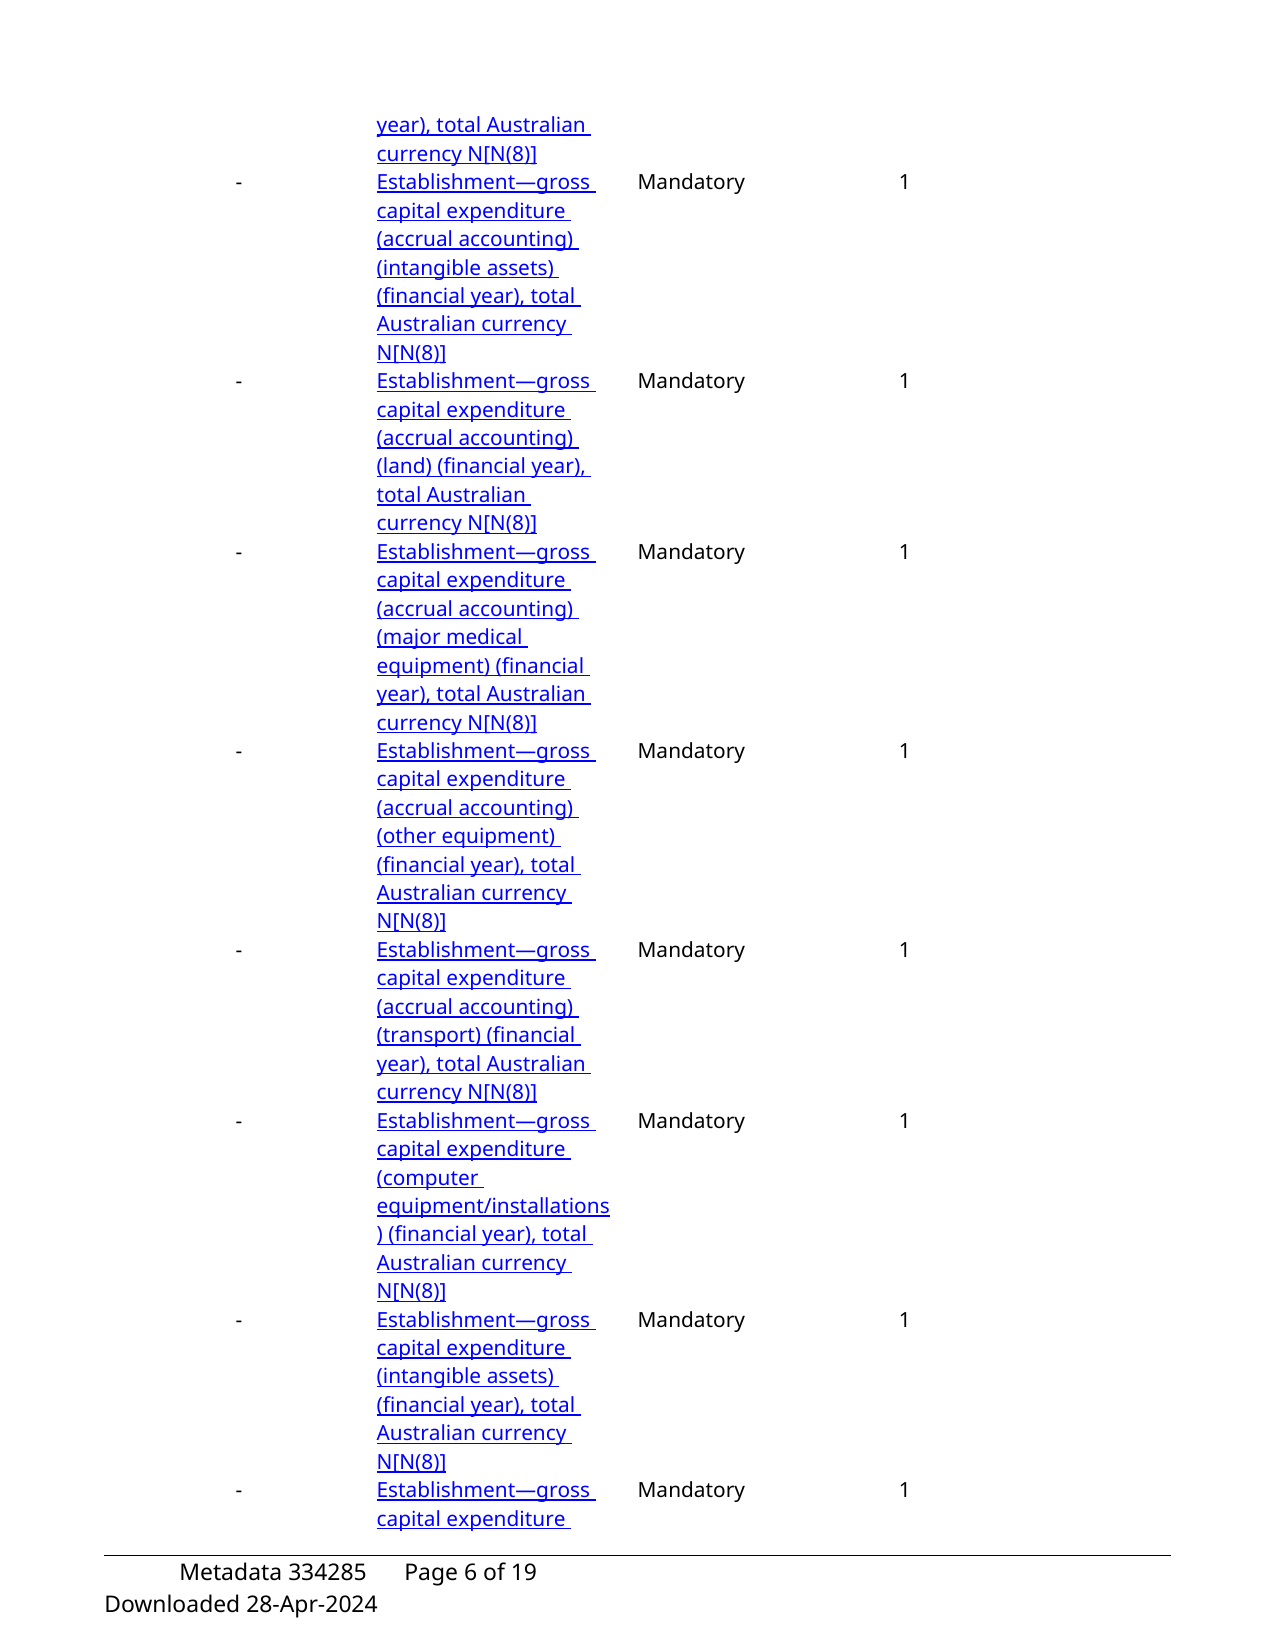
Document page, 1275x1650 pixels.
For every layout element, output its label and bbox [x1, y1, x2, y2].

table_cell [93, 110, 1159, 1532]
